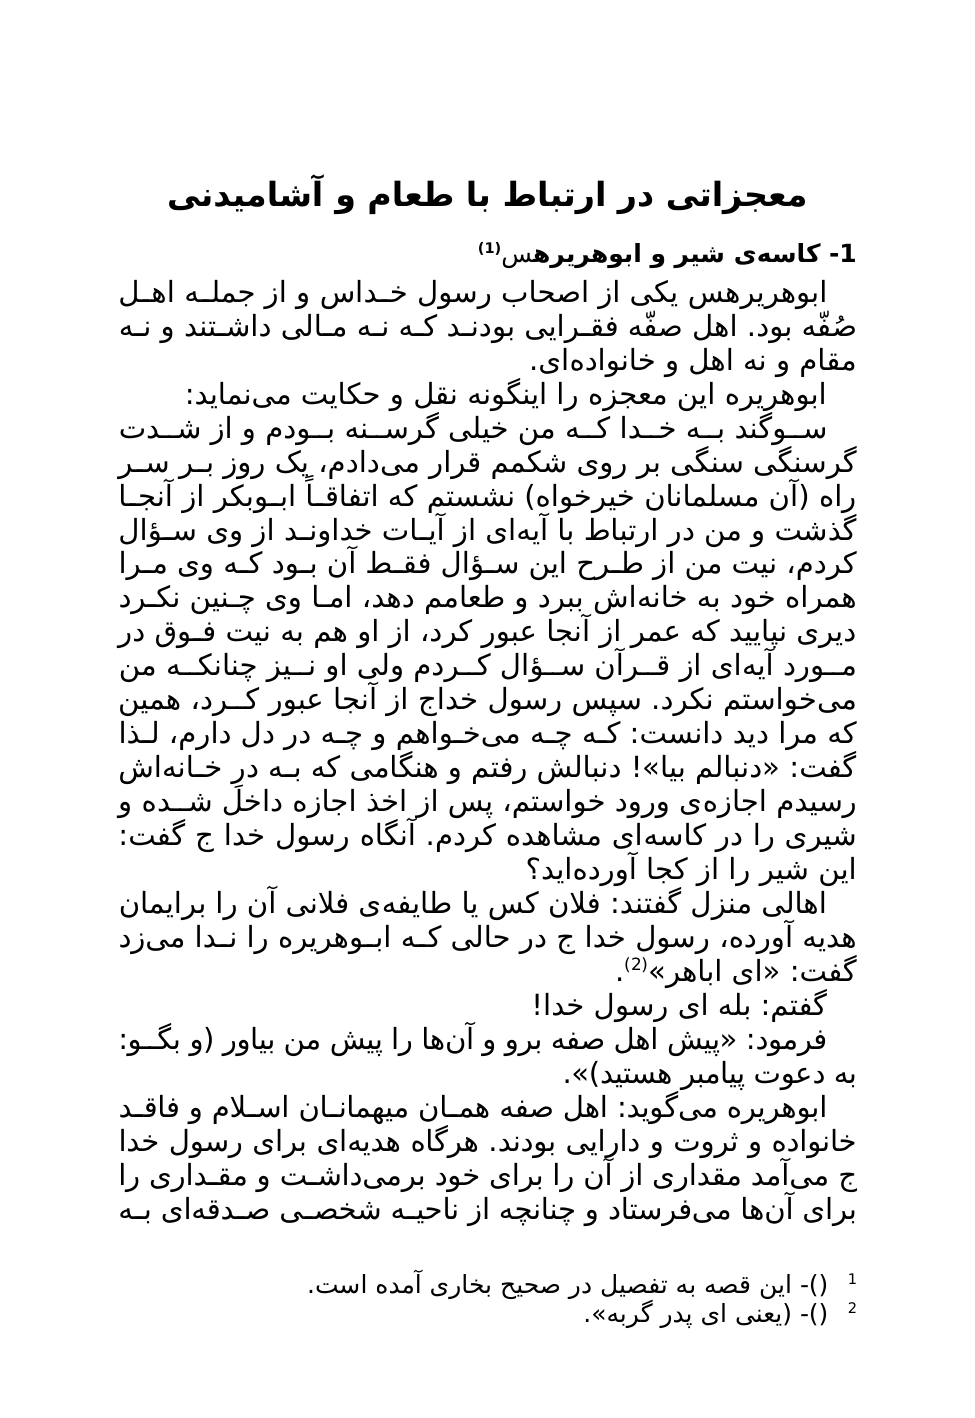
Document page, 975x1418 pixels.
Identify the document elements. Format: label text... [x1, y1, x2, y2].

text 1- کاسه‌ی شیر و ابوهریرهس() [118, 240, 857, 269]
text سوگند به خدا که من خیلی گرسنه بودم و از شدت گرسنگی سنگی بر روی شکمم قرار می‌دادم، یک روز بر سر راه (آن مسلمانان خیرخواه) نشستم که اتفاقاً ابوبکر از آنجا گذشت و من در ارتباط با آیه‌ای از آیات خداوند از وی سؤال کردم، نیت من از طرح این سؤال فقط آن بود که وی مرا همراه خود به خانه‌اش ببرد و طعامم دهد، اما وی چنین نکرد دیری نپایید که عمر از آنجا عبور کرد، از او هم به نیت فوق در مورد آیه‌ای از قرآن سؤال کردم ولی او نیز چنانکه من می‌خواستم نکرد. سپس رسول خداج از آنجا عبور کرد، همین که مرا دید دانست: که چه می‌خواهم و چه در دل دارم، لذا گفت: «دنبالم بیا»! دنبالش رفتم و هنگامی که به درِ خانه‌اش رسیدم اجازه‌ی ورود خواستم، پس از اخذ اجازه داخل شده و شیری را در کاسه‌ای مشاهده کردم. آنگاه رسول خدا ج گفت: این شیر را از کجا آورده‌اید؟ [118, 411, 857, 886]
text ابوهریرهس یکی از اصحاب رسول خداس و از جمله اهل صُفّه بود. اهل صفّه فقرایی بودند که نه مالی داشتند و نه مقام و نه اهل و خانواده‌ای. [118, 275, 857, 377]
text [118, 1090, 857, 1226]
text معجزاتی در ارتباط با طعام و آشامیدنی [118, 176, 857, 215]
text ابوهریره این معجزه را اینگونه نقل و حکایت می‌نماید: [118, 377, 857, 411]
text اهالی منزل گفتند: فلان کس یا طایفه‌ی فلانی آن را برایمان هدیه آورده، رسول خدا ج در حالی که ابوهریره را ندا می‌زد گفت: «ای اباهر»(). [118, 886, 857, 988]
text فرمود: «پیش اهل صفه برو و آن‌ها را پیش من بیاور (و بگو: به دعوت پیامبر هستید)». [118, 1022, 857, 1090]
text گفتم: بله ای رسول خدا! [118, 988, 857, 1022]
